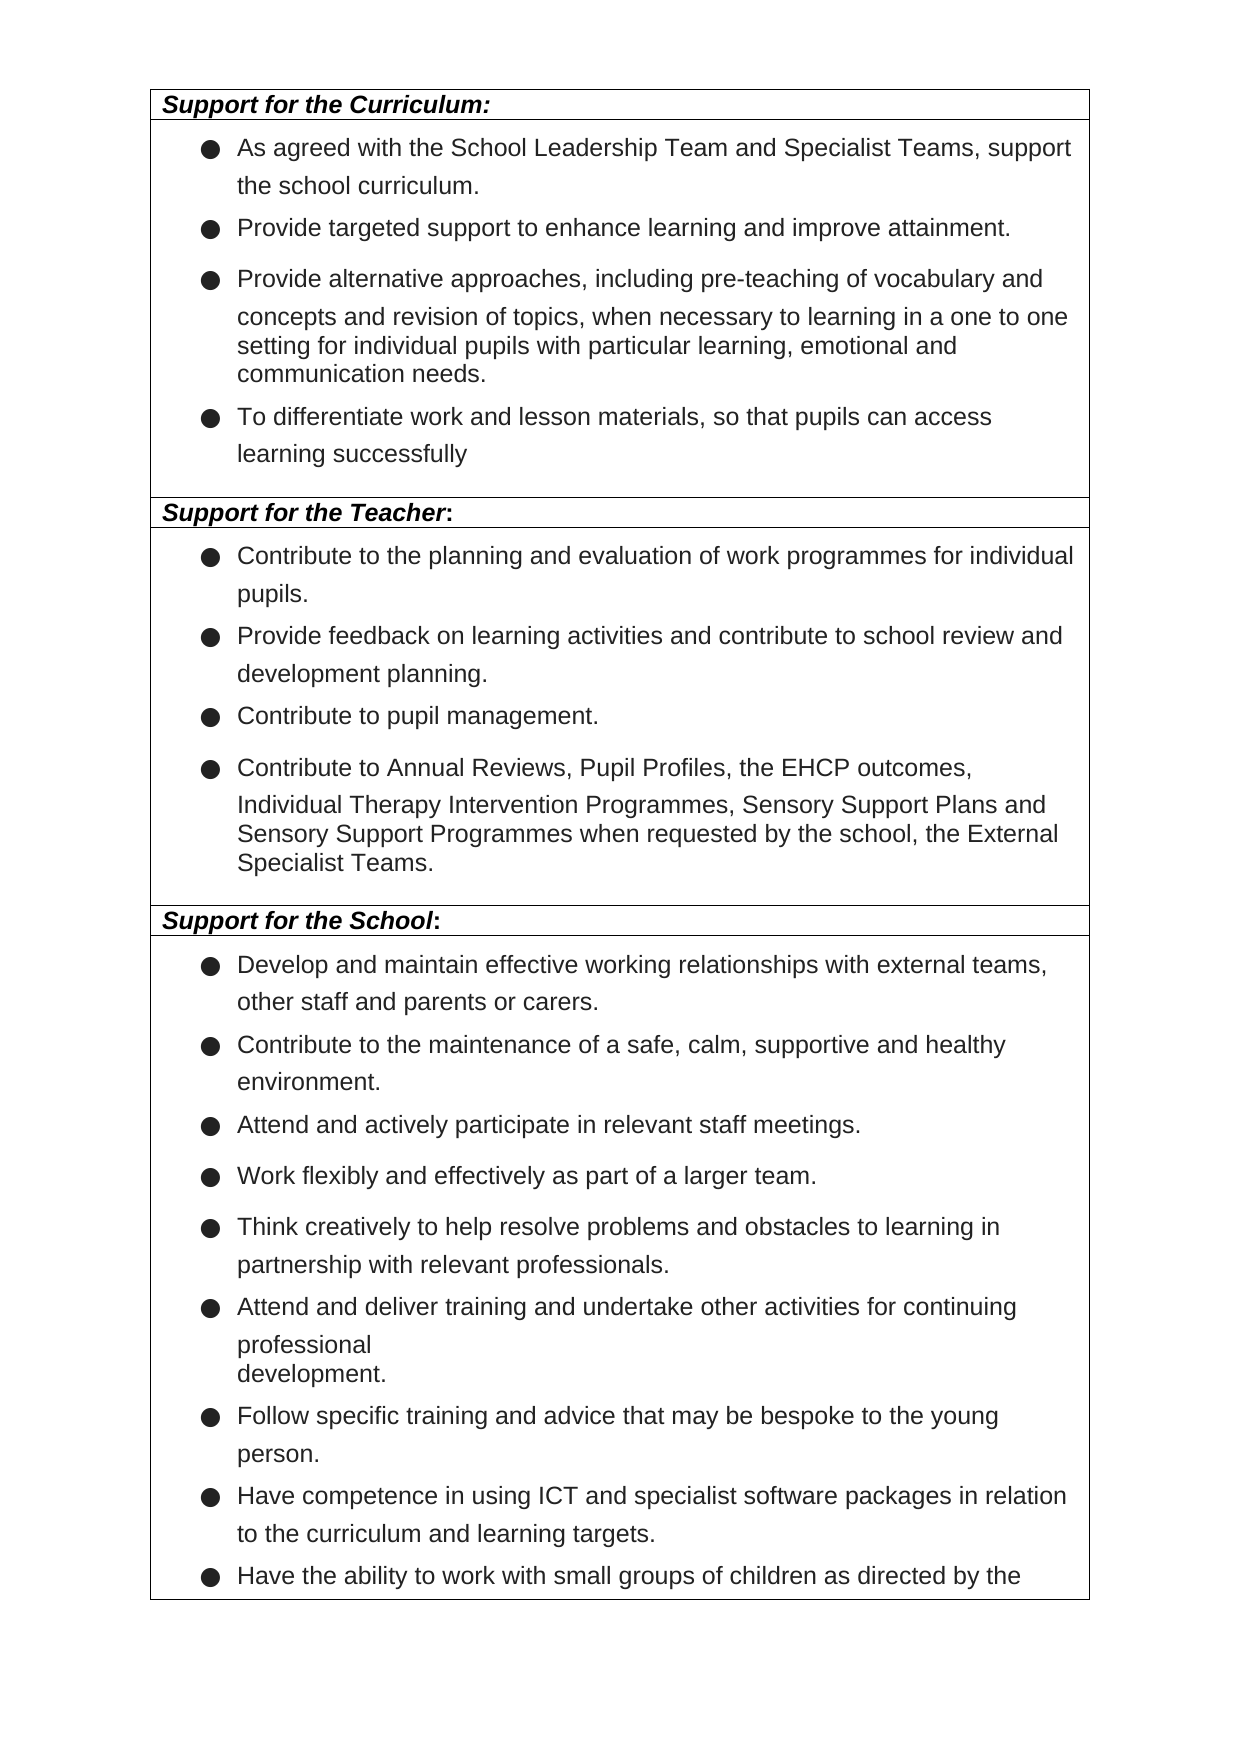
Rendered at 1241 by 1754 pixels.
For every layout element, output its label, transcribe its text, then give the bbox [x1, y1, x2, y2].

table_cell Support for the School: [151, 906, 1089, 935]
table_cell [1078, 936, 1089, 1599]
table_cell As agreed with the School Leadership Team and Specialist Teams, support the school curriculum. Provide targeted support to enhance learning and improve attainment. Provide alternative approaches, including pre-teaching of vocabulary and concepts and revision of topics, when necessary to learning in a one to one setting for individual pupils with particular learning, emotional and communication needs. To differentiate work and lesson materials, so that pupils can access learning successfully [151, 120, 1089, 497]
table_cell Contribute to the planning and evaluation of work programmes for individual pupils. Provide feedback on learning activities and contribute to school review and development planning. Contribute to pupil management. Contribute to Annual Reviews, Pupil Profiles, the EHCP outcomes, Individual Therapy Intervention Programmes, Sensory Support Plans and Sensory Support Programmes when requested by the school, the External Specialist Teams. [151, 528, 1089, 905]
table_cell Support for the Teacher: [151, 498, 1089, 527]
table_cell Support for the Curriculum: [151, 90, 1089, 118]
